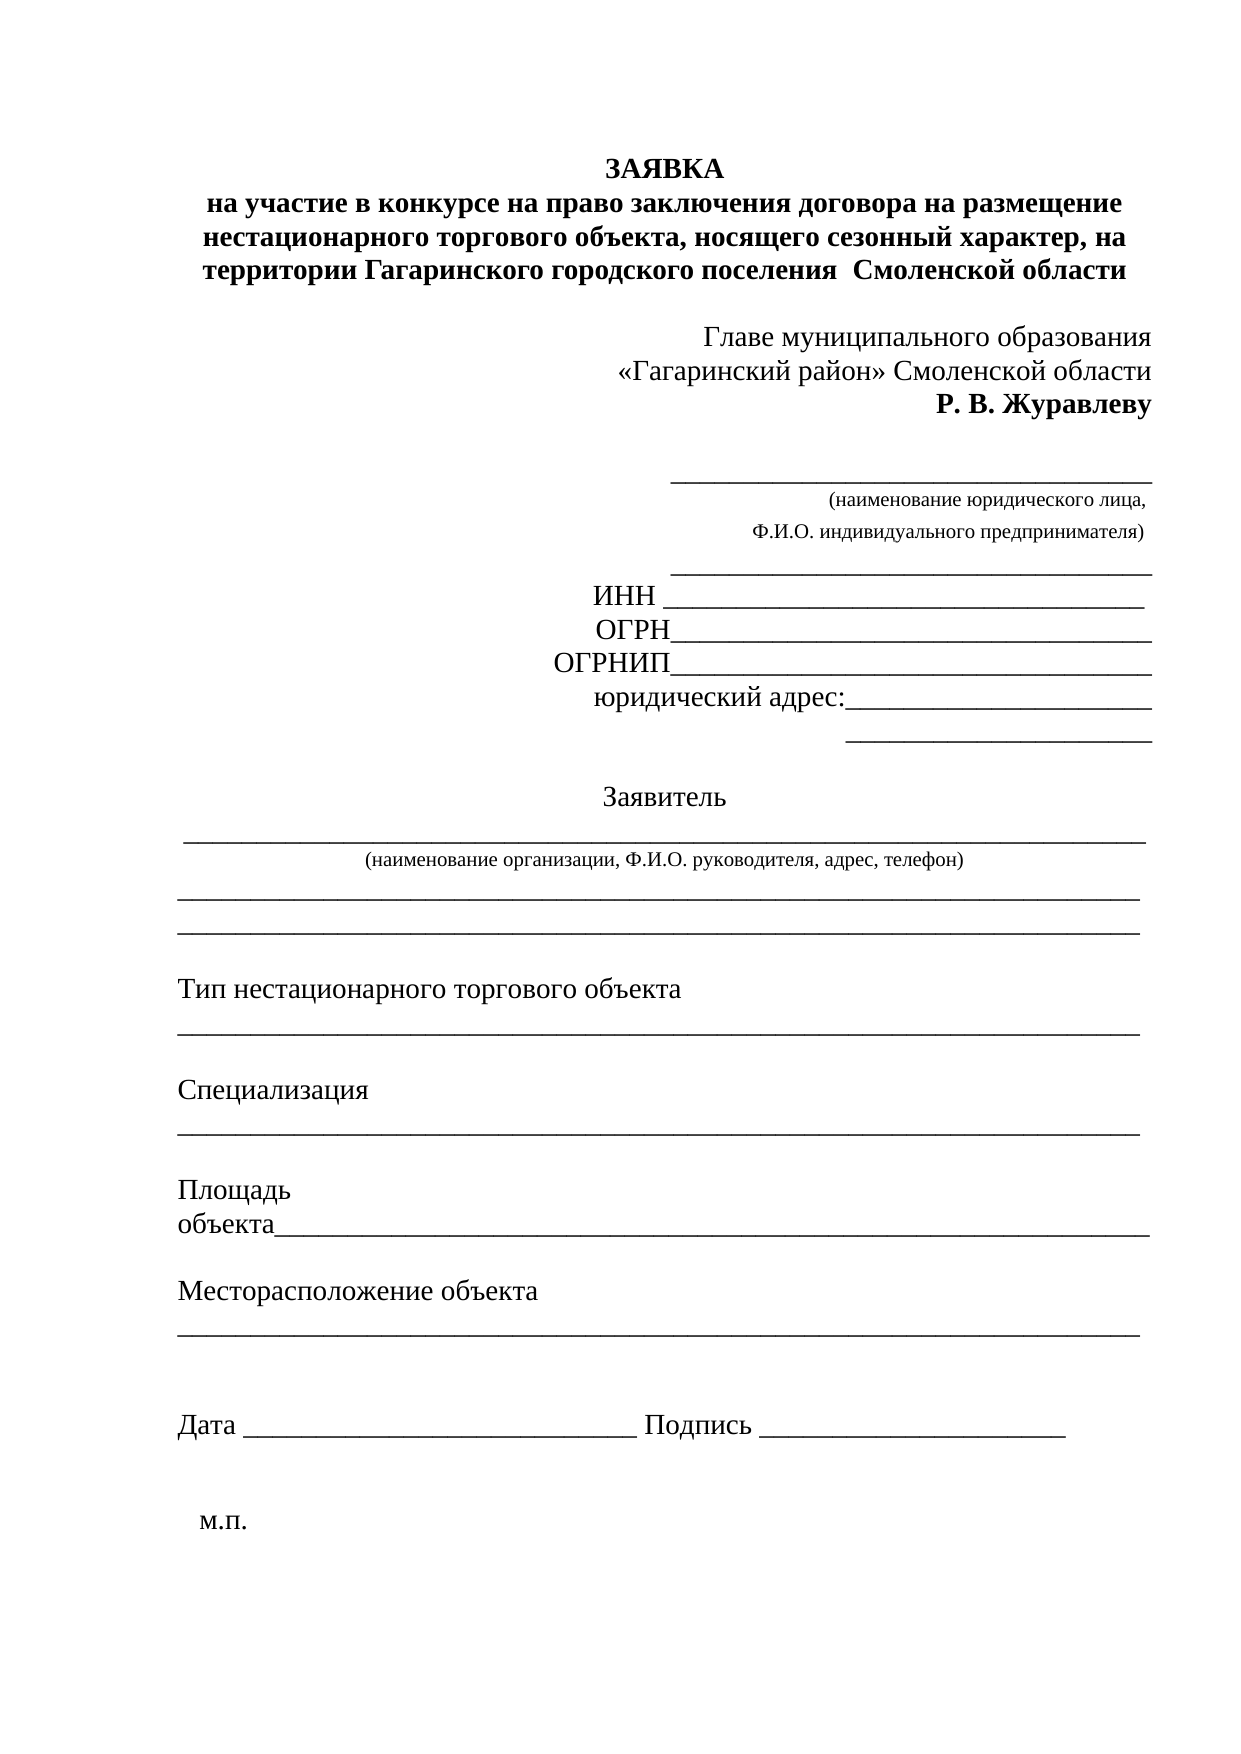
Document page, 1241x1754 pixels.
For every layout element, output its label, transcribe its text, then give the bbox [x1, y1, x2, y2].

text _____________________ [177, 712, 1152, 746]
text ЗАЯВКА на участие в конкурсе на право заключения договора на размещение нестационарного торгового объекта, носящего сезонный характер, на территории Гагаринского городского поселения Смоленской области [177, 152, 1152, 286]
text (наименование юридического лица, Ф.И.О. индивидуального предпринимателя) _________________________________ ИНН _________________________________ ОГРН_________________________________ [177, 487, 1152, 645]
text Главе муниципального образования [177, 319, 1152, 353]
text «Гагаринский район» Смоленской области Р. В. Журавлеву _________________________________ [177, 353, 1152, 487]
text (наименование организации, Ф.И.О. руководителя, адрес, телефон) [177, 847, 1152, 871]
text Заявитель __________________________________________________________________ [177, 779, 1152, 847]
text м.п. [177, 1502, 1152, 1564]
text ____________________________________________________________________________________________________________________________________ Тип нестационарного торгового объекта __________________________________________________________________ Специализация __________________________________________________________________ Площадь объекта____________________________________________________________ Месторасположение объекта __________________________________________________________________ Дата ___________________________ Подпись _____________________ [177, 871, 1152, 1502]
text ОГРНИП_________________________________ юридический адрес:_____________________ [177, 645, 1152, 712]
